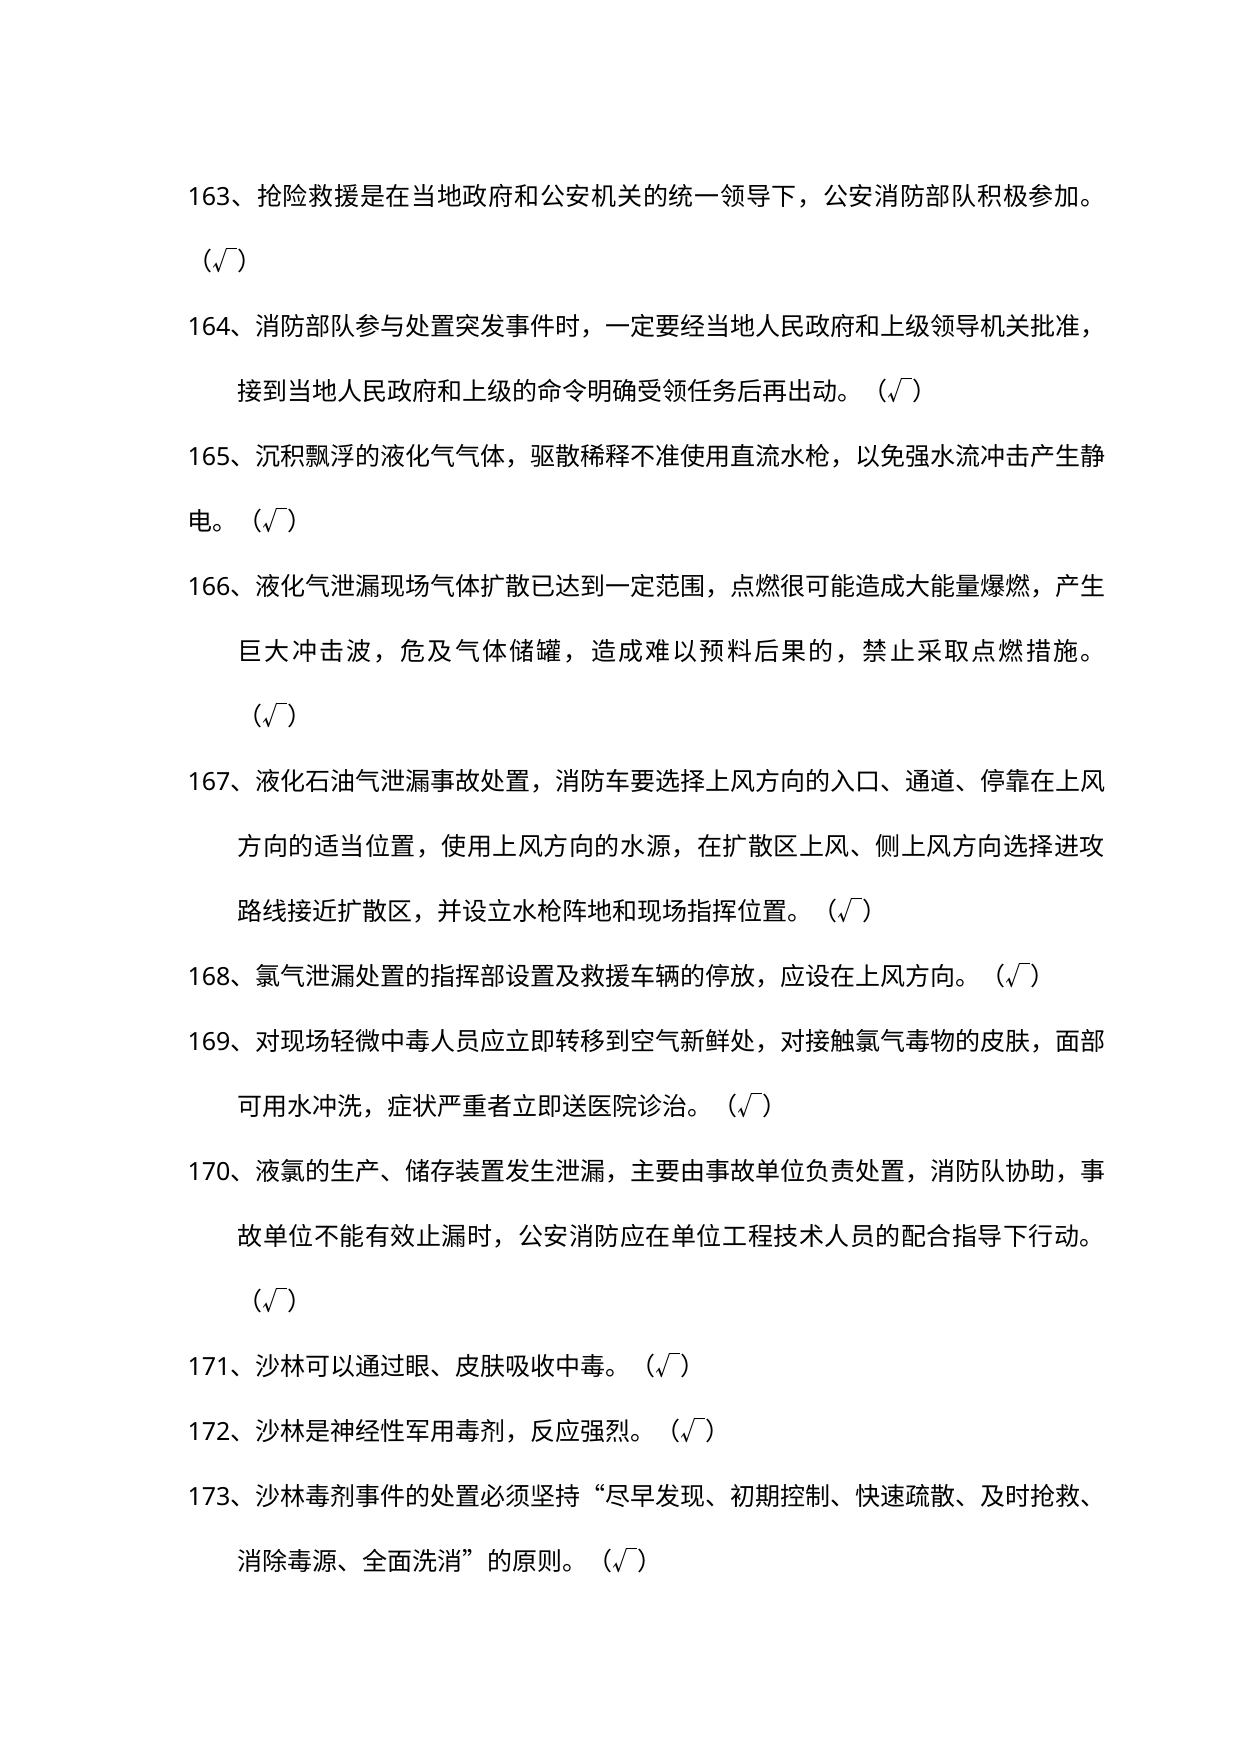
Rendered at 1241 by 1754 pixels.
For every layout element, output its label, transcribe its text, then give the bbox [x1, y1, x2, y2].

text 169、对现场轻微中毒人员应立即转移到空气新鲜处，对接触氯气毒物的皮肤，面部可用水冲洗，症状严重者立即送医院诊治。（√） [187, 1007, 1107, 1137]
text 173、沙林毒剂事件的处置必须坚持“尽早发现、初期控制、快速疏散、及时抢救、消除毒源、全面洗消”的原则。（√） [187, 1462, 1107, 1592]
text 170、液氯的生产、储存装置发生泄漏，主要由事故单位负责处置，消防队协助，事故单位不能有效止漏时，公安消防应在单位工程技术人员的配合指导下行动。（√） [187, 1137, 1107, 1332]
text 166、液化气泄漏现场气体扩散已达到一定范围，点燃很可能造成大能量爆燃，产生巨大冲击波，危及气体储罐，造成难以预料后果的，禁止采取点燃措施。（√） [187, 552, 1107, 747]
text 167、液化石油气泄漏事故处置，消防车要选择上风方向的入口、通道、停靠在上风方向的适当位置，使用上风方向的水源，在扩散区上风、侧上风方向选择进攻路线接近扩散区，并设立水枪阵地和现场指挥位置。（√） [187, 747, 1107, 942]
text 165、沉积飘浮的液化气气体，驱散稀释不准使用直流水枪，以免强水流冲击产生静电。（√） [187, 422, 1107, 552]
text 163、抢险救援是在当地政府和公安机关的统一领导下，公安消防部队积极参加。（√） [187, 162, 1107, 292]
text 172、沙林是神经性军用毒剂，反应强烈。（√） [187, 1397, 1107, 1462]
text 164、消防部队参与处置突发事件时，一定要经当地人民政府和上级领导机关批准，接到当地人民政府和上级的命令明确受领任务后再出动。（√） [187, 292, 1107, 422]
text 168、氯气泄漏处置的指挥部设置及救援车辆的停放，应设在上风方向。（√） [187, 942, 1107, 1007]
text 171、沙林可以通过眼、皮肤吸收中毒。（√） [187, 1332, 1107, 1397]
